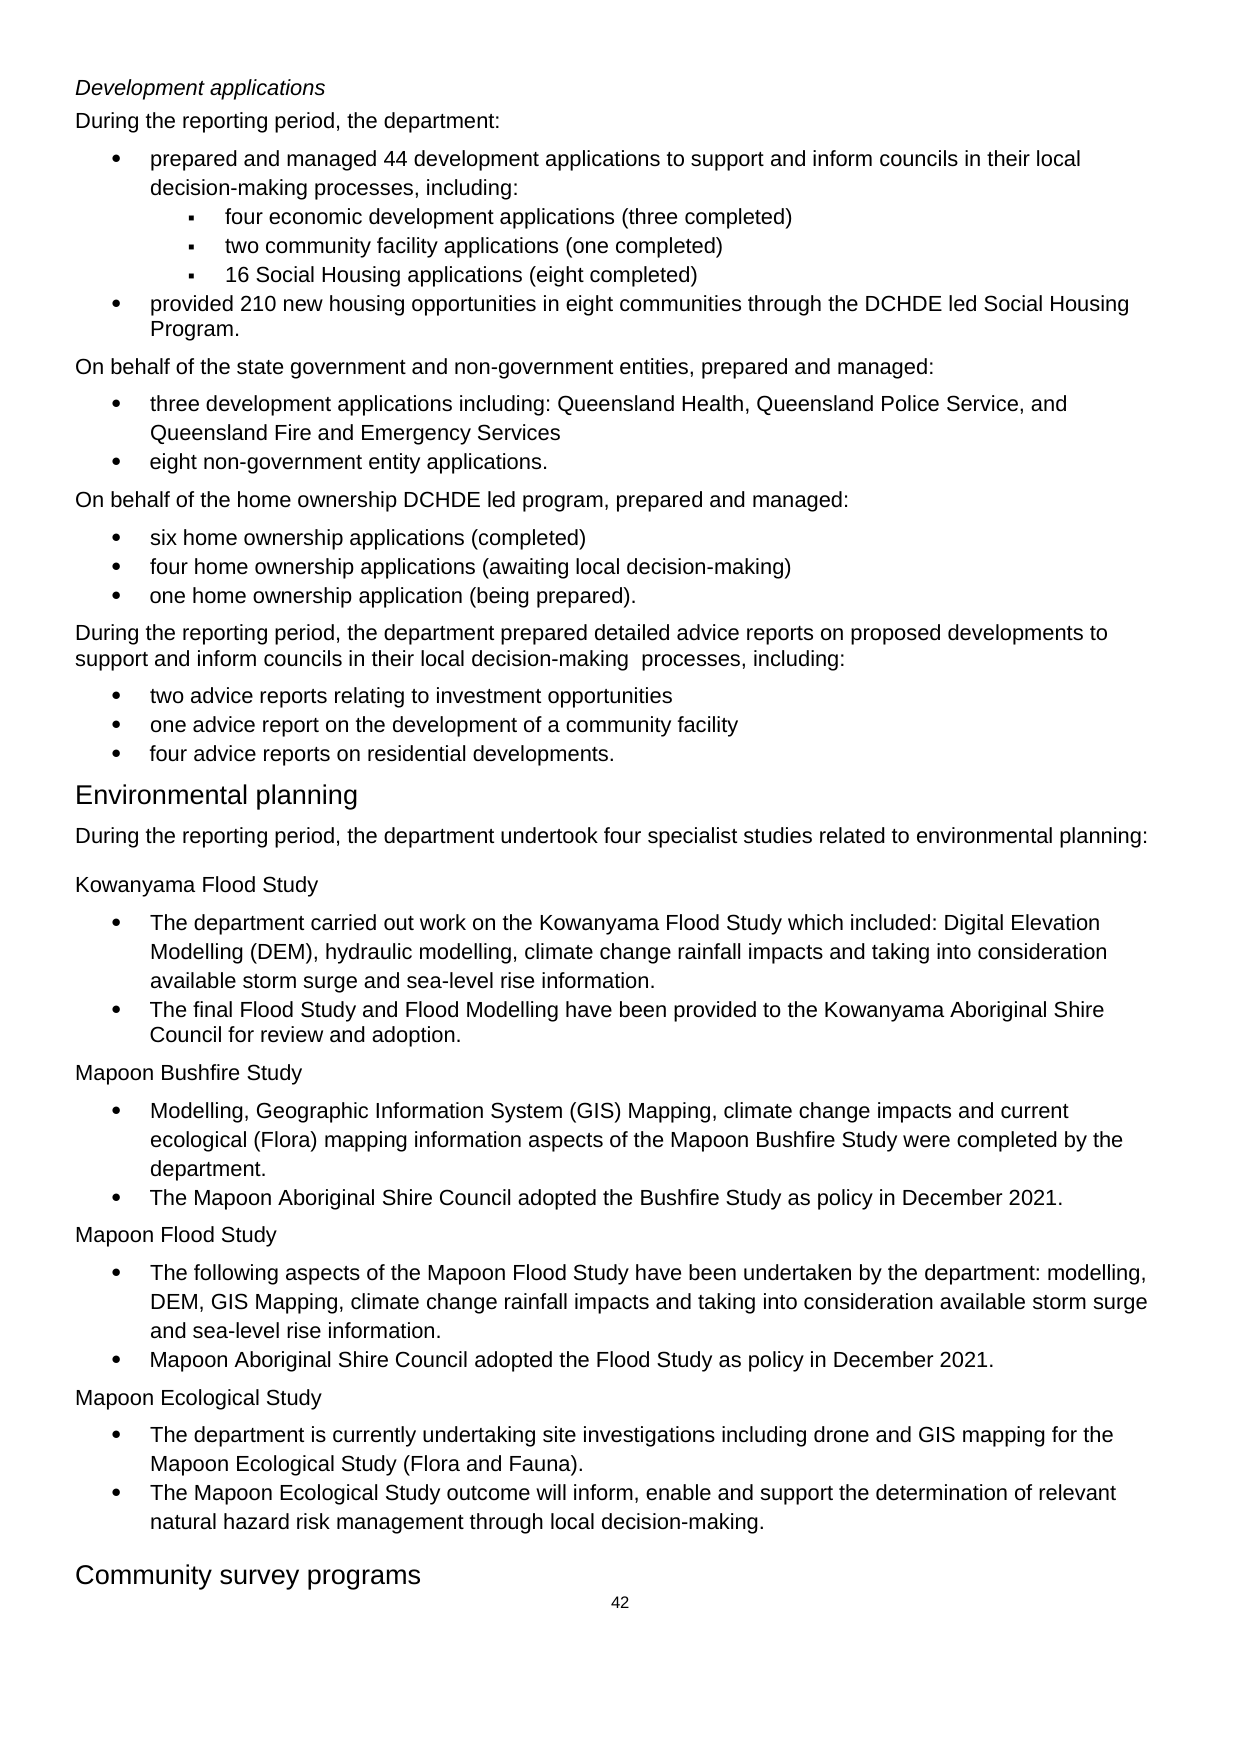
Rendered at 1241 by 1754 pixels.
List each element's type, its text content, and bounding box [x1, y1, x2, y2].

list Mapoon Aboriginal Shire Council adopted the Flood Study as policy in December 2021. [112, 1347, 1165, 1372]
text During the reporting period, the department: [75, 108, 1165, 133]
text During the reporting period, the department undertook four specialist studies related to environmental planning: [75, 822, 1165, 848]
text On behalf of the home ownership DCHDE led program, prepared and managed: [75, 487, 1165, 512]
list six home ownership applications (completed) [112, 524, 1165, 550]
text Kowanyama Flood Study [75, 872, 1165, 897]
list Modelling, Geographic Information System (GIS) Mapping, climate change impacts and current ecological (Flora) mapping information aspects of the Mapoon Bushfire Study were completed by the department. [112, 1097, 1165, 1181]
subtitle Environmental planning [75, 779, 1165, 810]
list prepared and managed 44 development applications to support and inform councils in their local decision-making processes, including: [112, 146, 1165, 200]
list one home ownership application (being prepared). [112, 582, 1165, 608]
list four advice reports on residential developments. [112, 741, 1165, 766]
list provided 210 new housing opportunities in eight communities through the DCHDE led Social Housing Program. [112, 291, 1165, 341]
list The Mapoon Aboriginal Shire Council adopted the Bushfire Study as policy in December 2021. [112, 1184, 1165, 1209]
list two community facility applications (one completed) [187, 233, 1165, 258]
list four economic development applications (three completed) [187, 204, 1165, 229]
text On behalf of the state government and non-government entities, prepared and managed: [75, 353, 1165, 379]
text Mapoon Flood Study [75, 1222, 1165, 1247]
list one advice report on the development of a community facility [112, 712, 1165, 737]
list The following aspects of the Mapoon Flood Study have been undertaken by the department: modelling, DEM, GIS Mapping, climate change rainfall impacts and taking into consideration available storm surge and sea-level rise information. [112, 1260, 1165, 1343]
list three development applications including: Queensland Health, Queensland Police Service, and Queensland Fire and Emergency Services [112, 391, 1165, 445]
list The department is currently undertaking site investigations including drone and GIS mapping for the Mapoon Ecological Study (Flora and Fauna). [112, 1422, 1165, 1476]
text Mapoon Bushfire Study [75, 1060, 1165, 1085]
list The Mapoon Ecological Study outcome will inform, enable and support the determination of relevant natural hazard risk management through local decision-making. [112, 1480, 1165, 1534]
list two advice reports relating to investment opportunities [112, 683, 1165, 708]
subtitle Community survey programs [75, 1559, 1165, 1590]
list The final Flood Study and Flood Modelling have been provided to the Kowanyama Aboriginal Shire Council for review and adoption. [112, 997, 1165, 1047]
list 16 Social Housing applications (eight completed) [187, 262, 1165, 287]
subtitle Development applications [75, 75, 1165, 100]
text Mapoon Ecological Study [75, 1384, 1165, 1409]
list eight non-government entity applications. [112, 449, 1165, 474]
text During the reporting period, the department prepared detailed advice reports on proposed developments to support and inform councils in their local decision-making processes, including: [75, 620, 1165, 671]
list The department carried out work on the Kowanyama Flood Study which included: Digital Elevation Modelling (DEM), hydraulic modelling, climate change rainfall impacts and taking into consideration available storm surge and sea-level rise information. [112, 910, 1165, 993]
list four home ownership applications (awaiting local decision-making) [112, 553, 1165, 579]
